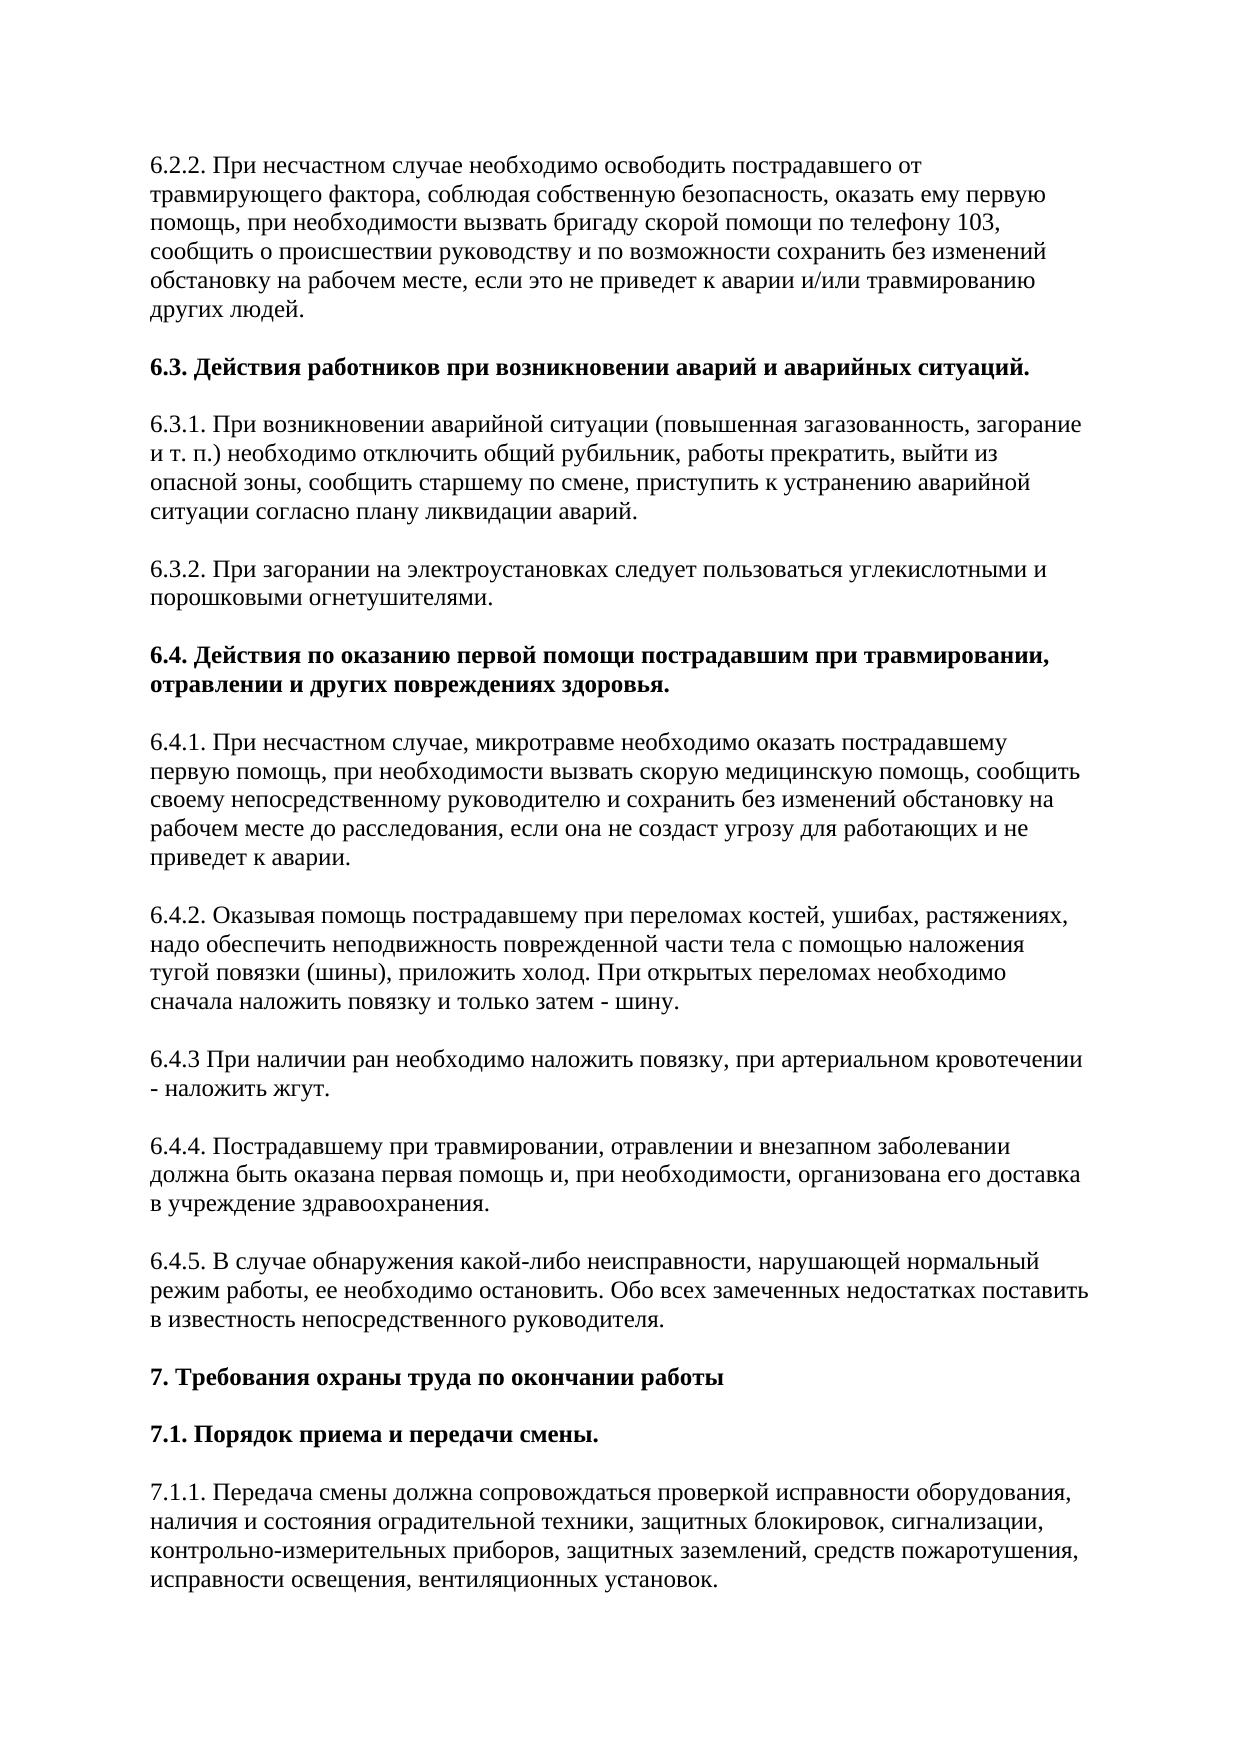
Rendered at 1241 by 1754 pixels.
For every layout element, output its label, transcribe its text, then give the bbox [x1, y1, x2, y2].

text 6.2.2. При несчастном случае необходимо освободить пострадавшего от травмирующего фактора, соблюдая собственную безопасность, оказать ему первую помощь, при необходимости вызвать бригаду скорой помощи по телефону 103, сообщить о происшествии руководству и по возможности сохранить без изменений обстановку на рабочем месте, если это не приведет к аварии и/или травмированию других людей. [150, 150, 1090, 322]
text 7. Требования охраны труда по окончании работы [150, 1362, 1090, 1390]
text 6.4.2. Оказывая помощь пострадавшему при переломах костей, ушибах, растяжениях, надо обеспечить неподвижность поврежденной части тела с помощью наложения тугой повязки (шины), приложить холод. При открытых переломах необходимо сначала наложить повязку и только затем - шину. [150, 900, 1090, 1015]
text 6.3.2. При загорании на электроустановках следует пользоваться углекислотными и порошковыми огнетушителями. [150, 554, 1090, 611]
text 7.1.1. Передача смены должна сопровождаться проверкой исправности оборудования, наличия и состояния оградительной техники, защитных блокировок, сигнализации, контрольно-измерительных приборов, защитных заземлений, средств пожаротушения, исправности освещения, вентиляционных установок. [150, 1477, 1090, 1592]
text 6.4.4. Пострадавшему при травмировании, отравлении и внезапном заболевании должна быть оказана первая помощь и, при необходимости, организована его доставка в учреждение здравоохранения. [150, 1131, 1090, 1217]
text 6.4. Действия по оказанию первой помощи пострадавшим при травмировании, отравлении и других повреждениях здоровья. [150, 640, 1090, 698]
text 6.3.1. При возникновении аварийной ситуации (повышенная загазованность, загорание и т. п.) необходимо отключить общий рубильник, работы прекратить, выйти из опасной зоны, сообщить старшему по смене, приступить к устранению аварийной ситуации согласно плану ликвидации аварий. [150, 409, 1090, 524]
text 6.4.1. При несчастном случае, микротравме необходимо оказать пострадавшему первую помощь, при необходимости вызвать скорую медицинскую помощь, сообщить своему непосредственному руководителю и сохранить без изменений обстановку на рабочем месте до расследования, если она не создаст угрозу для работающих и не приведет к аварии. [150, 727, 1090, 871]
text 6.4.5. В случае обнаружения какой-либо неисправности, нарушающей нормальный режим работы, ее необходимо остановить. Обо всех замеченных недостатках поставить в известность непосредственного руководителя. [150, 1246, 1090, 1332]
text 7.1. Порядок приема и передачи смены. [150, 1419, 1090, 1448]
text 6.3. Действия работников при возникновении аварий и аварийных ситуаций. [150, 352, 1090, 380]
text 6.4.3 При наличии ран необходимо наложить повязку, при артериальном кровотечении - наложить жгут. [150, 1044, 1090, 1102]
